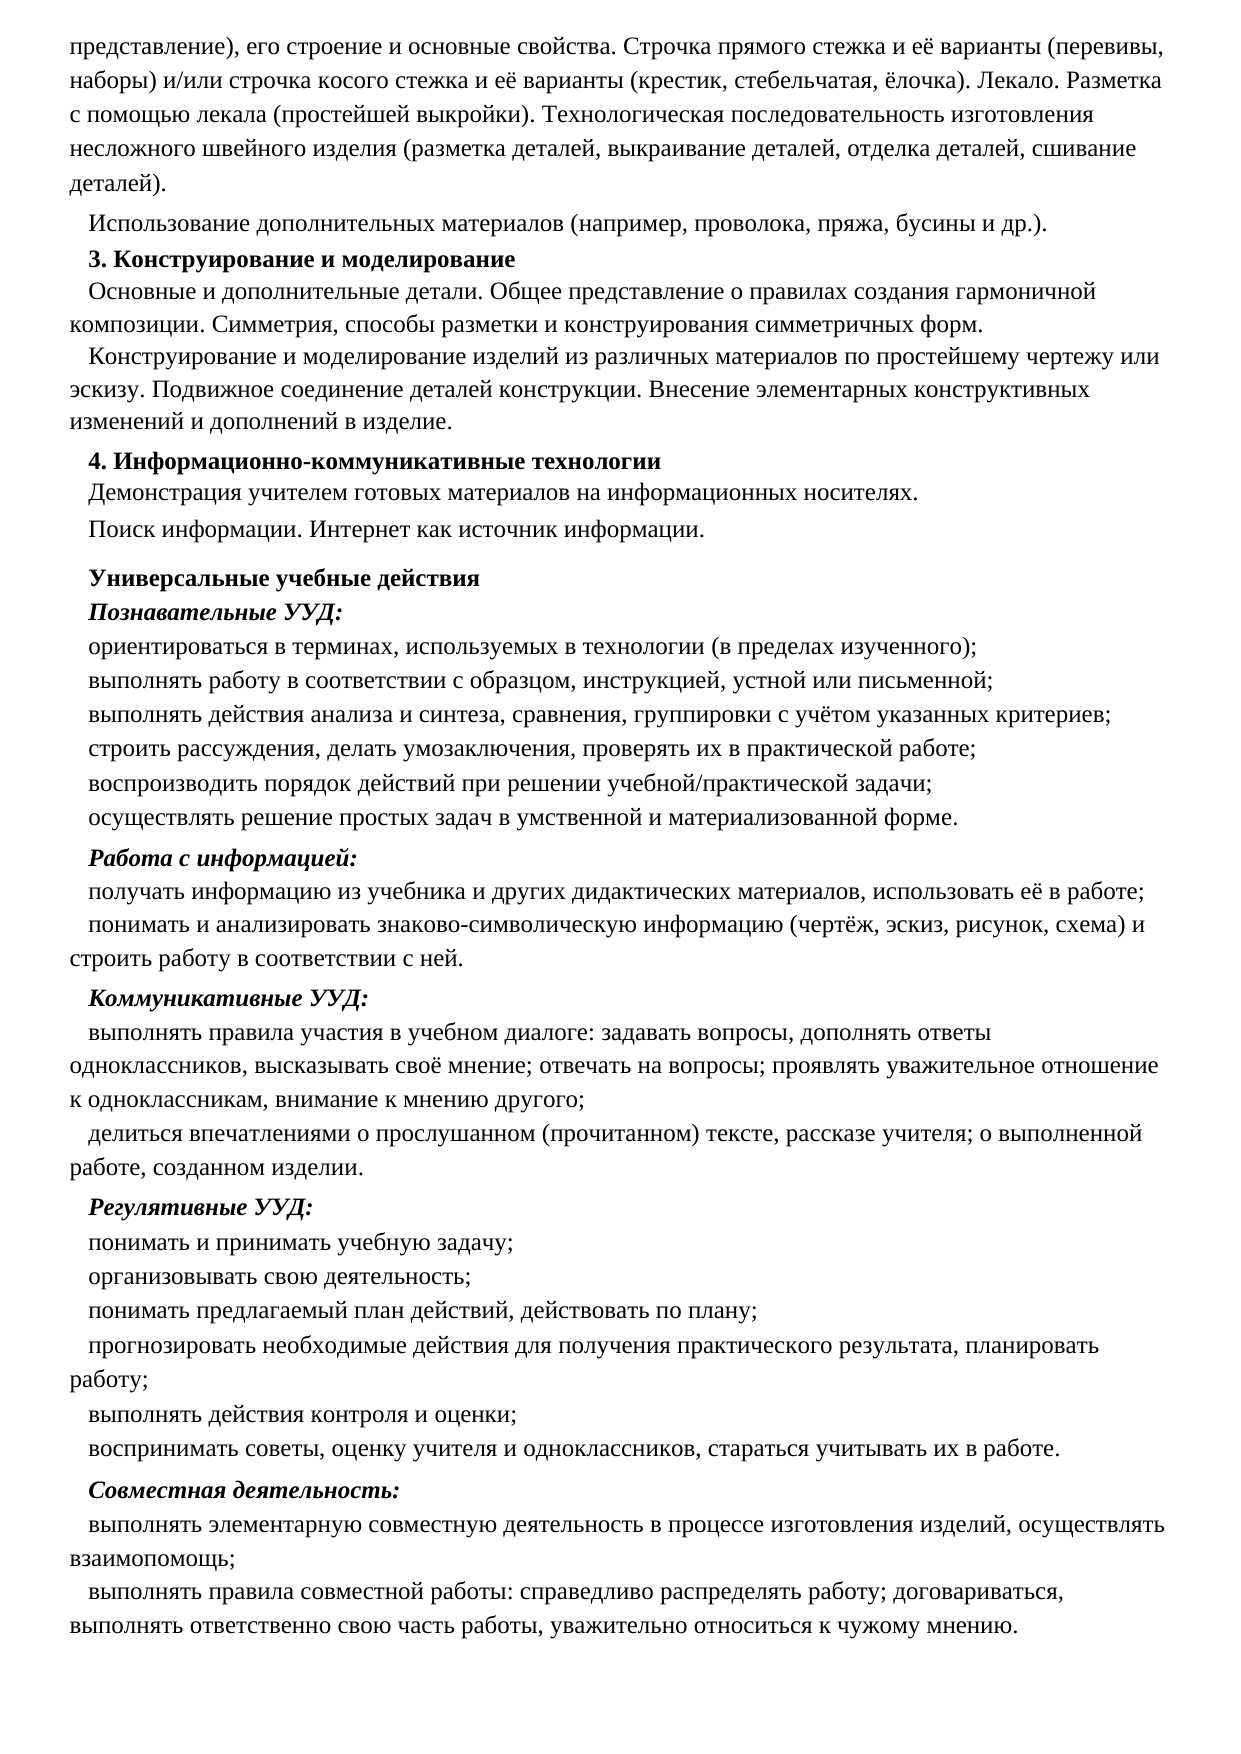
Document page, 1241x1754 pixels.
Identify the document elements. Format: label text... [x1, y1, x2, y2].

text 4. Информационно-коммуникативные технологии Демонстрация учителем готовых материалов на информационных носителях. [88, 446, 932, 506]
text Работа с информацией: получать информацию из учебника и других дидактических материалов, использовать её в работе; понимать и анализировать знаково-символическую информацию (чертёж, эскиз, рисунок, схема) и строить работу в соответствии с ней. [69, 843, 1157, 972]
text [69, 31, 1172, 196]
text Коммуникативные УУД: выполнять правила участия в учебном диалоге: задавать вопросы, дополнять ответы одноклассников, высказывать своё мнение; отвечать на вопросы; проявлять уважительное отношение к одноклассникам, внимание к мнению другого; делиться впечатлениями о прослушанном (прочитанном) тексте, рассказе учителя; о выполненной работе, созданном изделии. [69, 983, 1172, 1180]
text Регулятивные УУД: понимать и принимать учебную задачу; организовывать свою деятельность; понимать предлагаемый план действий, действовать по плану; прогнозировать необходимые действия для получения практического результата, планировать работу; выполнять действия контроля и оценки; воспринимать советы, оценку учителя и одноклассников, стараться учитывать их в работе. [69, 1192, 1112, 1462]
text Конструирование и моделирование изделий из различных материалов по простейшему чертежу или эскизу. Подвижное соединение деталей конструкции. Внесение элементарных конструктивных изменений и дополнений в изделие. [69, 341, 1172, 435]
text 3. Конструирование и моделирование Основные и дополнительные детали. Общее представление о правилах создания гармоничной композиции. Симметрия, способы разметки и конструирования симметричных форм. [69, 244, 1097, 338]
text Универсальные учебные действия Познавательные УУД: ориентироваться в терминах, используемых в технологии (в пределах изученного); выполнять работу в соответствии с образцом, инструкцией, устной или письменной; выполнять действия анализа и синтеза, сравнения, группировки с учётом указанных критериев; строить рассуждения, делать умозаключения, проверять их в практической работе; воспроизводить порядок действий при решении учебной/практической задачи; осуществлять решение простых задач в умственной и материализованной форме. [88, 563, 1127, 831]
text Поиск информации. Интернет как источник информации. [88, 516, 1172, 543]
text Использование дополнительных материалов (например, проволока, пряжа, бусины и др.). [88, 209, 1172, 236]
text Совместная деятельность: выполнять элементарную совместную деятельность в процессе изготовления изделий, осуществлять взаимопомощь; выполнять правила совместной работы: справедливо распределять работу; договариваться, выполнять ответственно свою часть работы, уважительно относиться к чужому мнению. [69, 1475, 1172, 1639]
